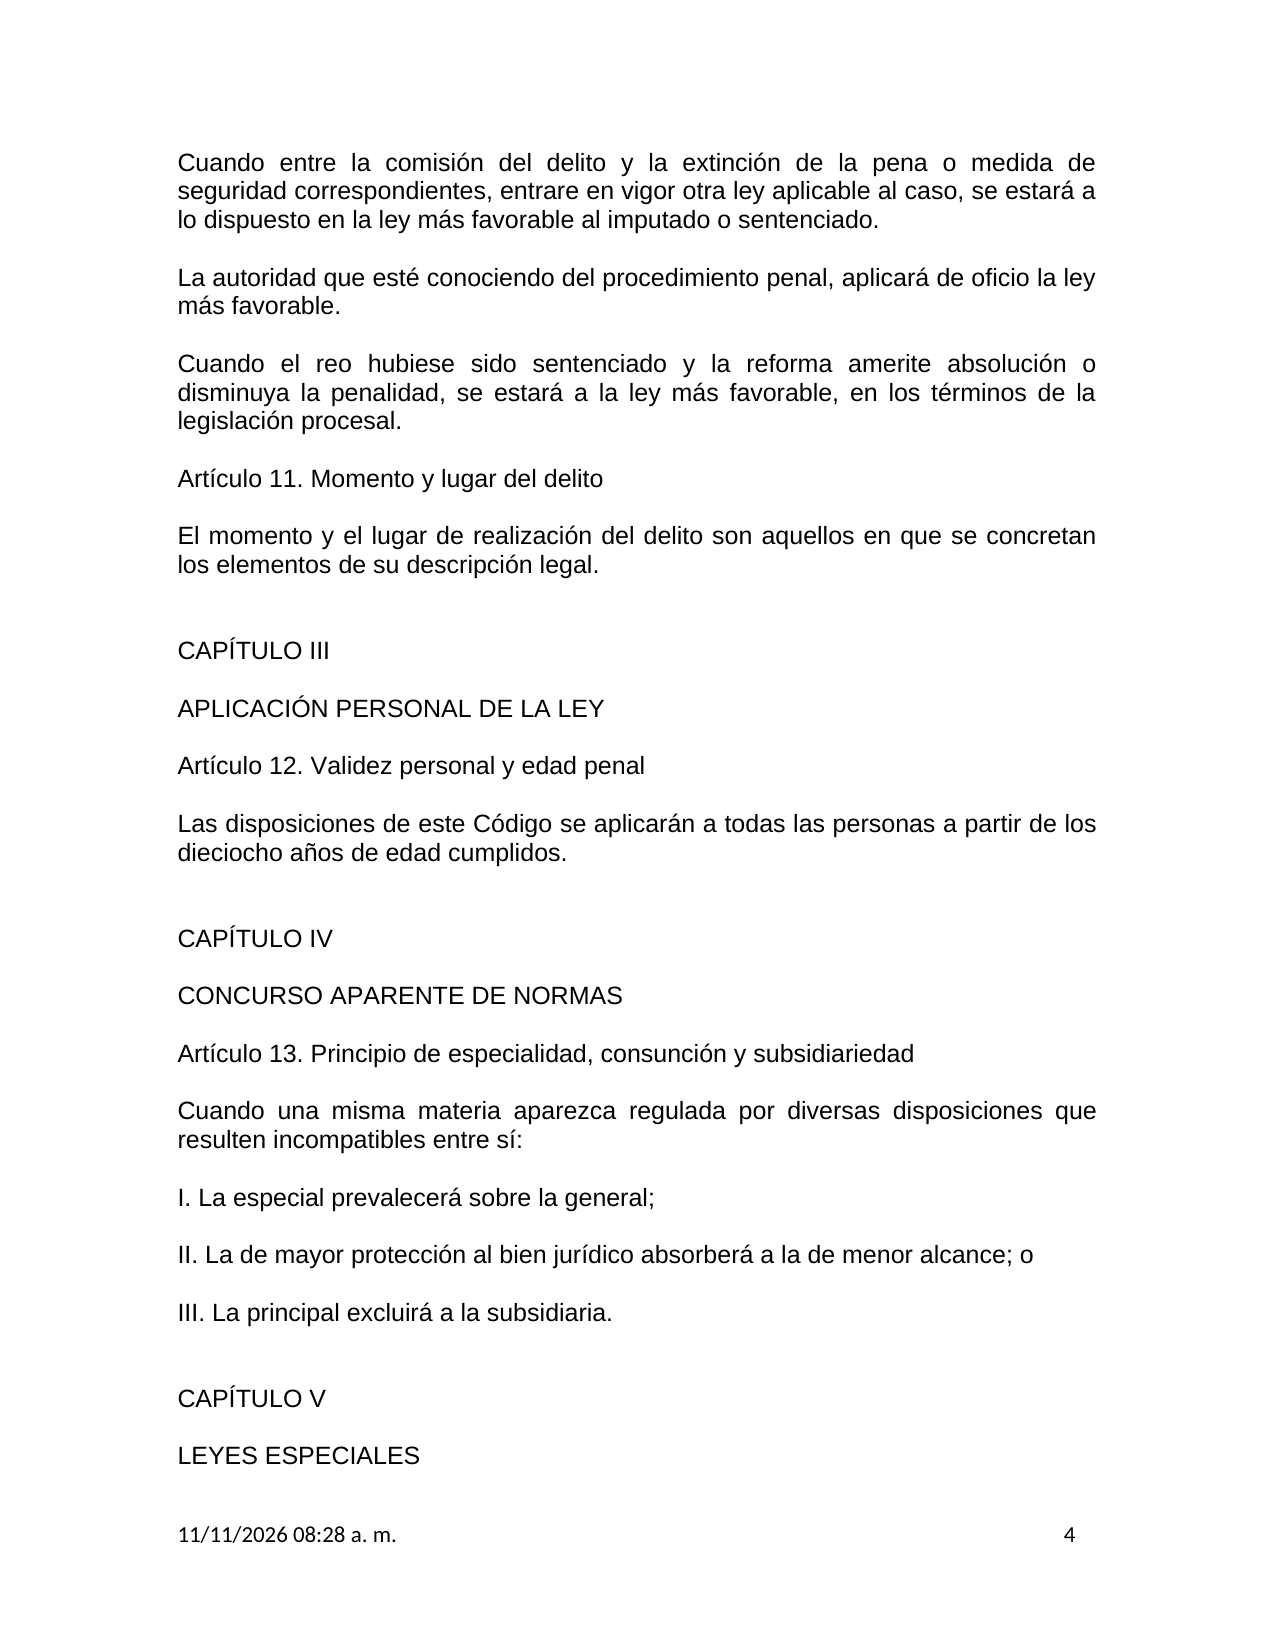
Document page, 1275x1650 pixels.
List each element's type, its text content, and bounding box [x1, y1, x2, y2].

text Artículo 12. Validez personal y edad penal [177, 751, 1098, 780]
text El momento y el lugar de realización del delito son aquellos en que se concretan los elementos de su descripción legal. [177, 521, 1098, 579]
text Artículo 13. Principio de especialidad, consunción y subsidiariedad [177, 1039, 1098, 1068]
text CAPÍTULO III [177, 636, 1098, 665]
text Cuando entre la comisión del delito y la extinción de la pena o medida de seguridad correspondientes, entrare en vigor otra ley aplicable al caso, se estará a lo dispuesto en la ley más favorable al imputado o sentenciado. [177, 148, 1098, 234]
text I. La especial prevalecerá sobre la general; [177, 1183, 1098, 1211]
text Artículo 11. Momento y lugar del delito [177, 464, 1098, 493]
text III. La principal excluirá a la subsidiaria. [177, 1298, 1098, 1326]
text Las disposiciones de este Código se aplicarán a todas las personas a partir de los dieciocho años de edad cumplidos. [177, 809, 1098, 866]
text II. La de mayor protección al bien jurídico absorberá a la de menor alcance; o [177, 1240, 1098, 1269]
text CONCURSO APARENTE DE NORMAS [177, 981, 1098, 1010]
text La autoridad que esté conociendo del procedimiento penal, aplicará de oficio la ley más favorable. [177, 263, 1098, 320]
text Cuando una misma materia aparezca regulada por diversas disposiciones que resulten incompatibles entre sí: [177, 1096, 1098, 1154]
text Cuando el reo hubiese sido sentenciado y la reforma amerite absolución o disminuya la penalidad, se estará a la ley más favorable, en los términos de la legislación procesal. [177, 349, 1098, 435]
text APLICACIÓN PERSONAL DE LA LEY [177, 694, 1098, 723]
text CAPÍTULO V [177, 1384, 1098, 1413]
text LEYES ESPECIALES [177, 1441, 1098, 1470]
text CAPÍTULO IV [177, 924, 1098, 953]
